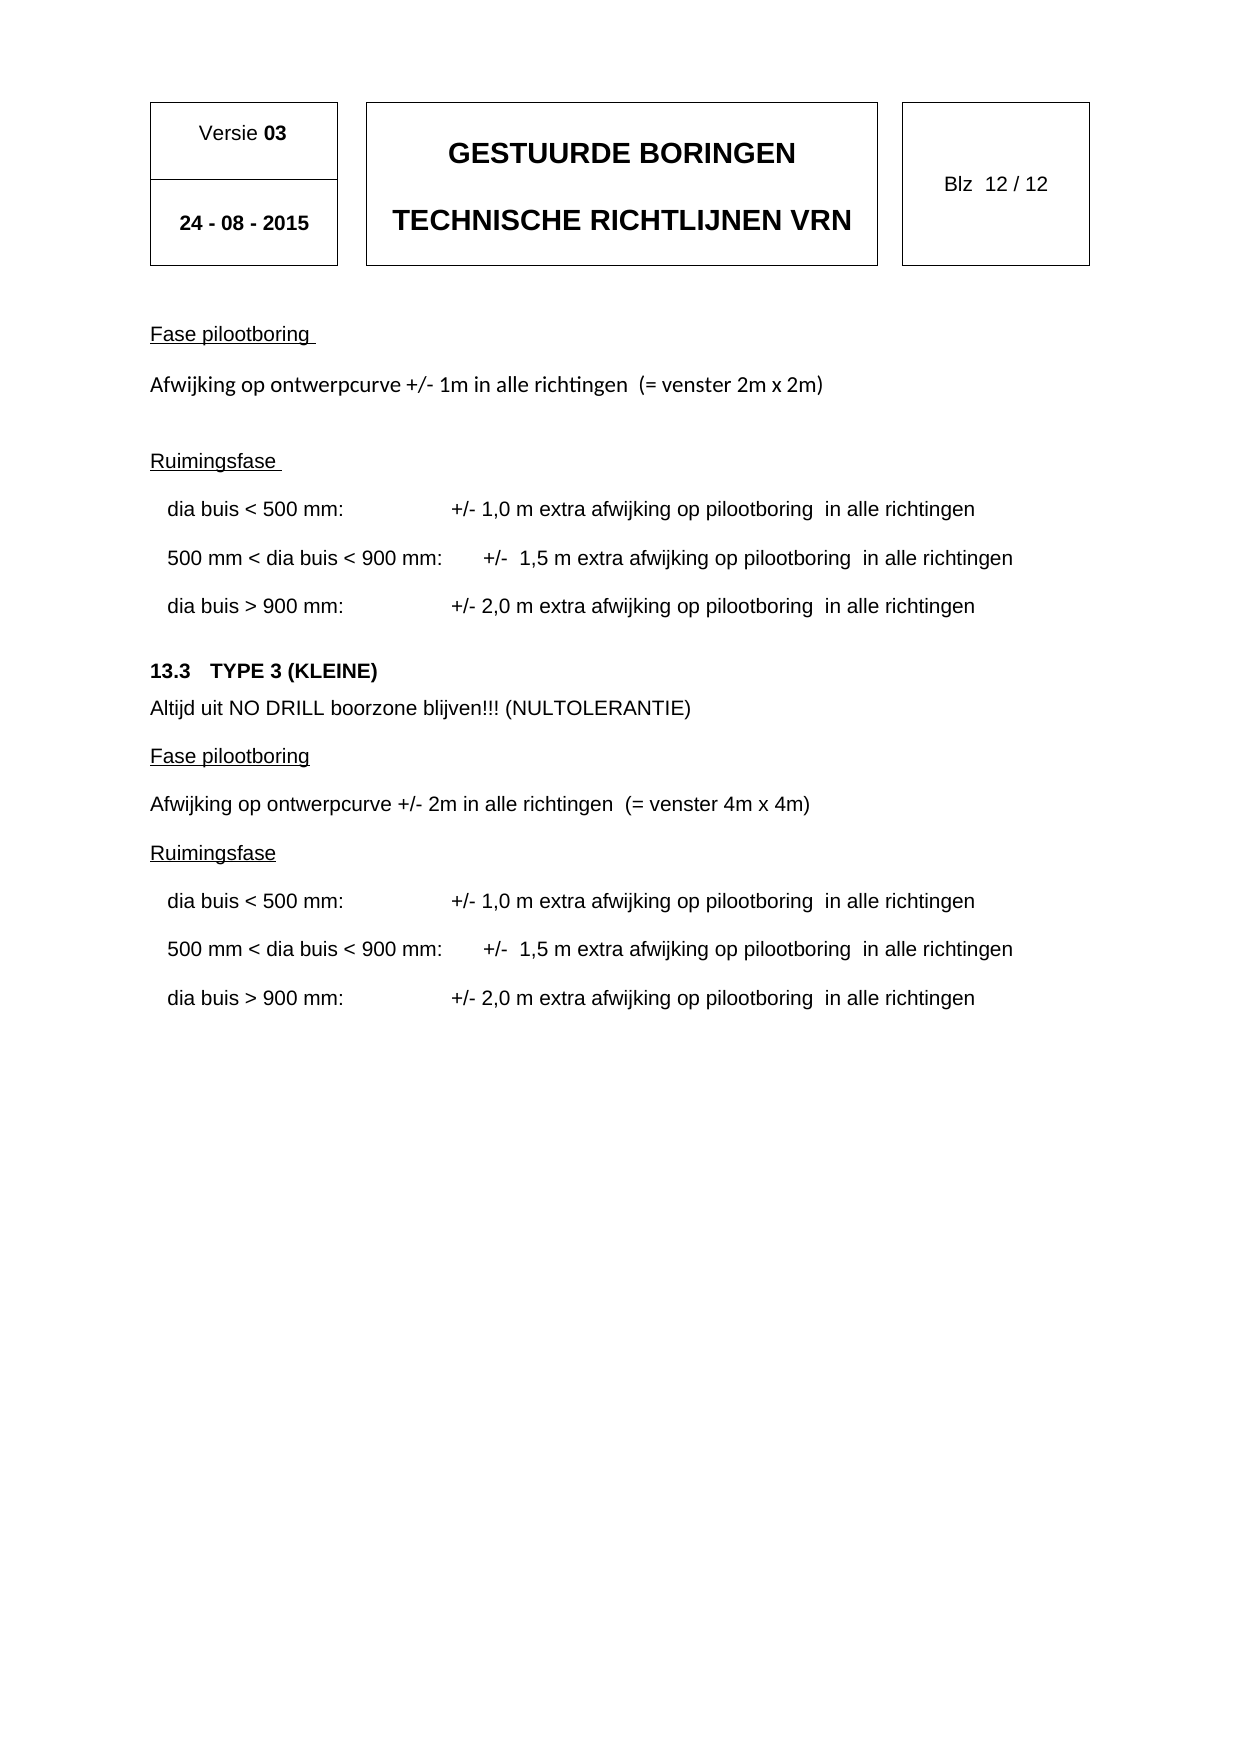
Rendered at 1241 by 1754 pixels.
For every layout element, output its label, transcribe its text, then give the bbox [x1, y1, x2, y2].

text 500 mm < dia buis < 900 mm: +/- 1,5 m extra afwijking op pilootboring in alle richtingen [150, 937, 1090, 961]
text Fase pilootboring [150, 744, 1090, 768]
text 500 mm < dia buis < 900 mm: +/- 1,5 m extra afwijking op pilootboring in alle richtingen [150, 546, 1090, 569]
text dia buis > 900 mm: +/- 2,0 m extra afwijking op pilootboring in alle richtingen [150, 594, 1090, 618]
subtitle TYPE 3 (kleine) [150, 659, 1090, 683]
text Afwijking op ontwerpcurve +/- 2m in alle richtingen (= venster 4m x 4m) [150, 792, 1090, 816]
text dia buis < 500 mm: +/- 1,0 m extra afwijking op pilootboring in alle richtingen [150, 889, 1090, 913]
text Fase pilootboring [150, 322, 1090, 346]
text dia buis > 900 mm: +/- 2,0 m extra afwijking op pilootboring in alle richtingen [150, 985, 1090, 1009]
text Altijd uit NO DRILL boorzone blijven!!! (NULTOLERANTIE) [150, 695, 1090, 719]
text Ruimingsfase [150, 840, 1090, 864]
text dia buis < 500 mm: +/- 1,0 m extra afwijking op pilootboring in alle richtingen [150, 497, 1090, 521]
text Afwijking op ontwerpcurve +/- 1m in alle richtingen (= venster 2m x 2m) [150, 370, 1090, 398]
text Ruimingsfase [150, 449, 1090, 473]
